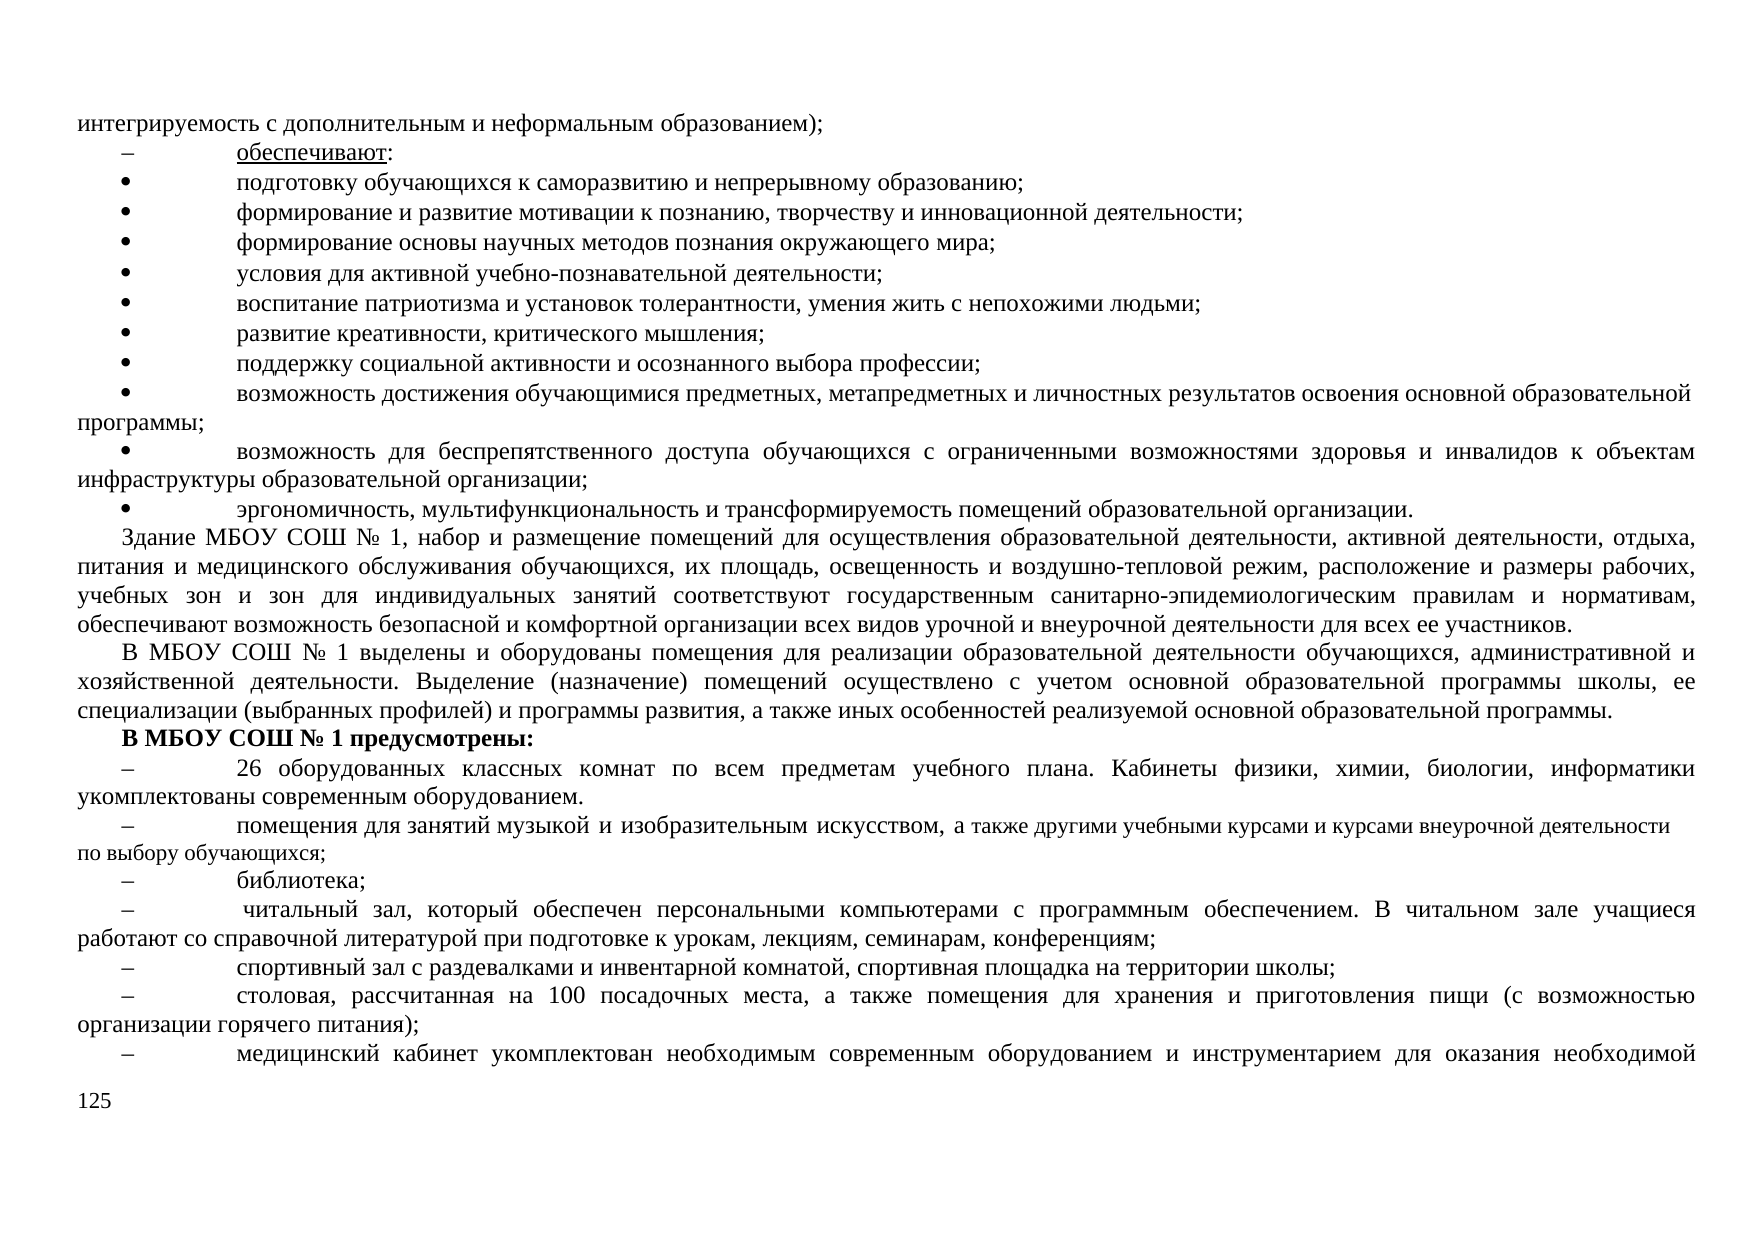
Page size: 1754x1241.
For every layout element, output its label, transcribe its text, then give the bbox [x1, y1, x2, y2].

list возможность для беспрепятственного доступа обучающихся с ограниченными возможностями здоровья и инвалидов к объектам инфраструктуры образовательной организации; [77, 436, 1697, 493]
text Здание МБОУ СОШ № 1, набор и размещение помещений для осуществления образовательной деятельности, активной деятельности, отдыха, питания и медицинского обслуживания обучающихся, их площадь, освещенность и воздушно-тепловой режим, расположение и размеры рабочих, учебных зон и зон для индивидуальных занятий соответствуют государственным санитарно-эпидемиологическим правилам и нормативам, обеспечивают возможность безопасной и комфортной организации всех видов урочной и внеурочной деятельности для всех ее участников. [77, 522, 1697, 637]
list 26 оборудованных классных комнат по всем предметам учебного плана. Кабинеты физики, химии, биологии, информатики укомплектованы современным оборудованием. [77, 753, 1697, 810]
list формирование и развитие мотивации к познанию, творчеству и инновационной деятельности; [77, 197, 1697, 226]
list библиотека; [77, 865, 1697, 894]
list условия для активной учебно-познавательной деятельности; [77, 257, 1739, 287]
list развитие креативности, критического мышления; [77, 317, 1739, 347]
text В МБОУ СОШ № 1 выделены и оборудованы помещения для реализации образовательной деятельности обучающихся, административной и хозяйственной деятельности. Выделение (назначение) помещений осуществлено с учетом основной образовательной программы школы, ее специализации (выбранных профилей) и программы развития, а также иных особенностей реализуемой основной образовательной программы. [77, 637, 1697, 724]
list спортивный зал с раздевалками и инвентарной комнатой, спортивная площадка на территории школы; [77, 952, 1697, 980]
list возможность достижения обучающимися предметных, метапредметных и личностных результатов освоения основной образовательной программы; [77, 378, 1697, 435]
list читальный зал, который обеспечен персональными компьютерами с программным обеспечением. В читальном зале учащиеся работают со справочной литературой при подготовке к урокам, лекциям, семинарам, конференциям; [77, 894, 1697, 952]
list эргономичность, мультифункциональность и трансформируемость помещений образовательной организации. [77, 494, 1697, 522]
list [77, 1038, 1697, 1067]
list поддержку социальной активности и осознанного выбора профессии; [77, 347, 1739, 378]
list воспитание патриотизма и установок толерантности, умения жить с непохожими людьми; [77, 288, 1697, 316]
list столовая, рассчитанная на 100 посадочных места, а также помещения для хранения и приготовления пищи (с возможностью организации горячего питания); [77, 980, 1697, 1038]
list формирование основы научных методов познания окружающего мира; [77, 226, 1739, 257]
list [77, 108, 1697, 137]
list подготовку обучающихся к саморазвитию и непрерывному образованию; [77, 166, 1739, 197]
list помещения для занятий музыкой и изобразительным искусством, а также другими учебными курсами и курсами внеурочной деятельности по выбору обучающихся; [77, 810, 1697, 865]
subtitle В МБОУ СОШ № 1 предусмотрены: [77, 724, 1739, 753]
text – обеспечивают: [77, 137, 1739, 166]
